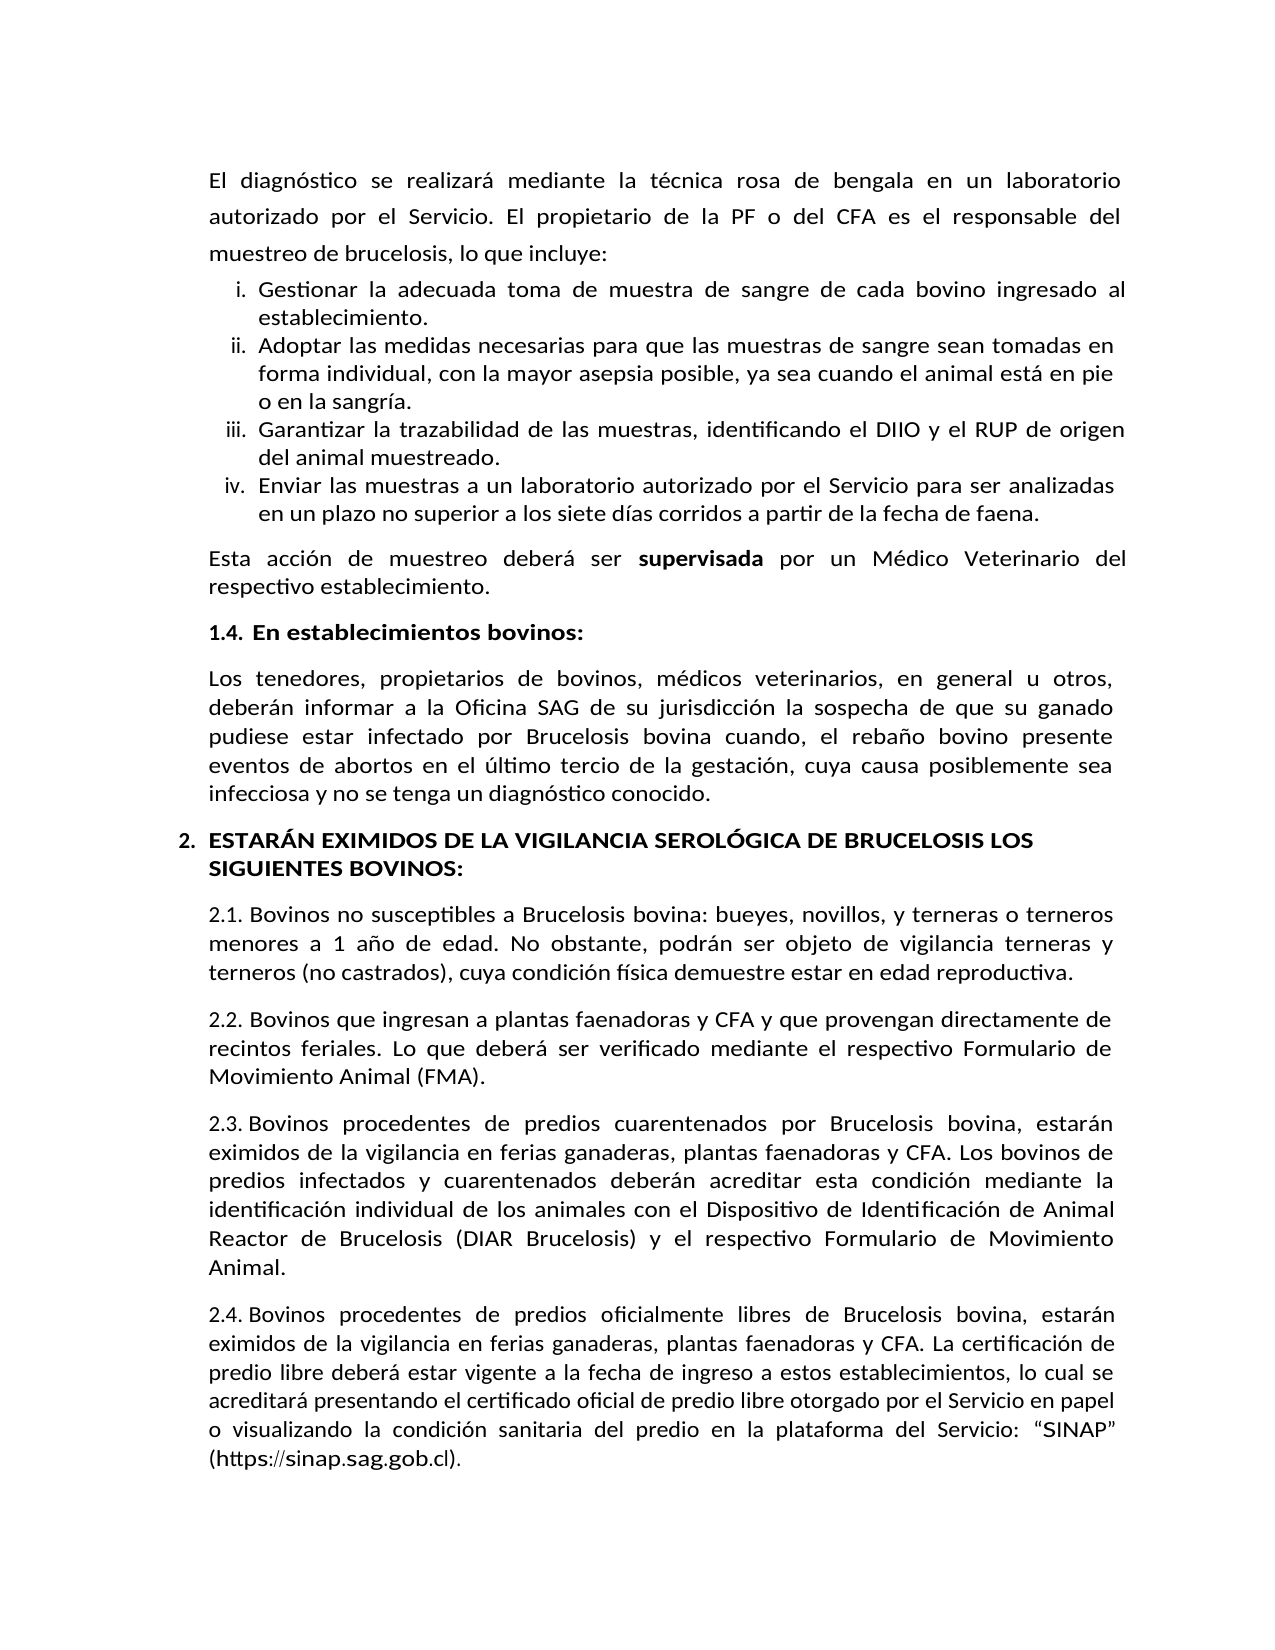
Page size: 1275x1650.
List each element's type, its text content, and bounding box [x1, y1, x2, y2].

text Los tenedores, propietarios de bovinos, médicos veterinarios, en general u otros, deberán informar a la Oﬁcina SAG de su jurisdicción la sospecha de que su ganado pudiese estar infectado por Brucelosis bovina cuando, el rebaño bovino presente eventos de abortos en el último tercio de la gestación, cuya causa posiblemente sea infecciosa y no se tenga un diagnóstico conocido. [208, 664, 1115, 808]
text Esta acción de muestreo deberá ser supervisada por un Médico Veterinario del respectivo establecimiento. [208, 544, 1127, 600]
list Bovinos no susceptibles a Brucelosis bovina: bueyes, novillos, y terneras o terneros menores a 1 año de edad. No obstante, podrán ser objeto de vigilancia terneras y terneros (no castrados), cuya condición física demuestre estar en edad reproductiva. [208, 901, 1116, 986]
subtitle ESTARÁN EXIMIDOS DE LA VIGILANCIA SEROLÓGICA DE BRUCELOSIS LOS SIGUIENTES BOVINOS: [178, 827, 1127, 883]
list Bovinos procedentes de predios oﬁcialmente libres de Brucelosis bovina, estarán eximidos de la vigilancia en ferias ganaderas, plantas faenadoras y CFA. La certiﬁcación de predio libre deberá estar vigente a la fecha de ingreso a estos establecimientos, lo cual se acreditará presentando el certiﬁcado oﬁcial de predio libre otorgado por el Servicio en papel o visualizando la condición sanitaria del predio en la plataforma del Servicio: “SINAP” (https://sinap.sag.gob.cl). [208, 1300, 1116, 1472]
list Gestionar la adecuada toma de muestra de sangre de cada bovino ingresado al establecimiento. [236, 275, 1127, 331]
subtitle En establecimientos bovinos: [208, 618, 1127, 646]
list Enviar las muestras a un laboratorio autorizado por el Servicio para ser analizadas en un plazo no superior a los siete días corridos a partir de la fecha de faena. [224, 471, 1116, 527]
list Adoptar las medidas necesarias para que las muestras de sangre sean tomadas en forma individual, con la mayor asepsia posible, ya sea cuando el animal está en pie o en la sangría. [231, 331, 1116, 415]
list Bovinos procedentes de predios cuarentenados por Brucelosis bovina, estarán eximidos de la vigilancia en ferias ganaderas, plantas faenadoras y CFA. Los bovinos de predios infectados y cuarentenados deberán acreditar esta condición mediante la identiﬁcación individual de los animales con el Dispositivo de Identiﬁcación de Animal Reactor de Brucelosis (DIAR Brucelosis) y el respectivo Formulario de Movimiento Animal. [208, 1109, 1115, 1281]
text El diagnóstico se realizará mediante la técnica rosa de bengala en un laboratorio autorizado por el Servicio. El propietario de la PF o del CFA es el responsable del muestreo de brucelosis, lo que incluye: [208, 166, 1122, 267]
list Garantizar la trazabilidad de las muestras, identificando el DIIO y el RUP de origen del animal muestreado. [226, 415, 1127, 471]
list Bovinos que ingresan a plantas faenadoras y CFA y que provengan directamente de recintos feriales. Lo que deberá ser verificado mediante el respectivo Formulario de Movimiento Animal (FMA). [208, 1005, 1114, 1091]
